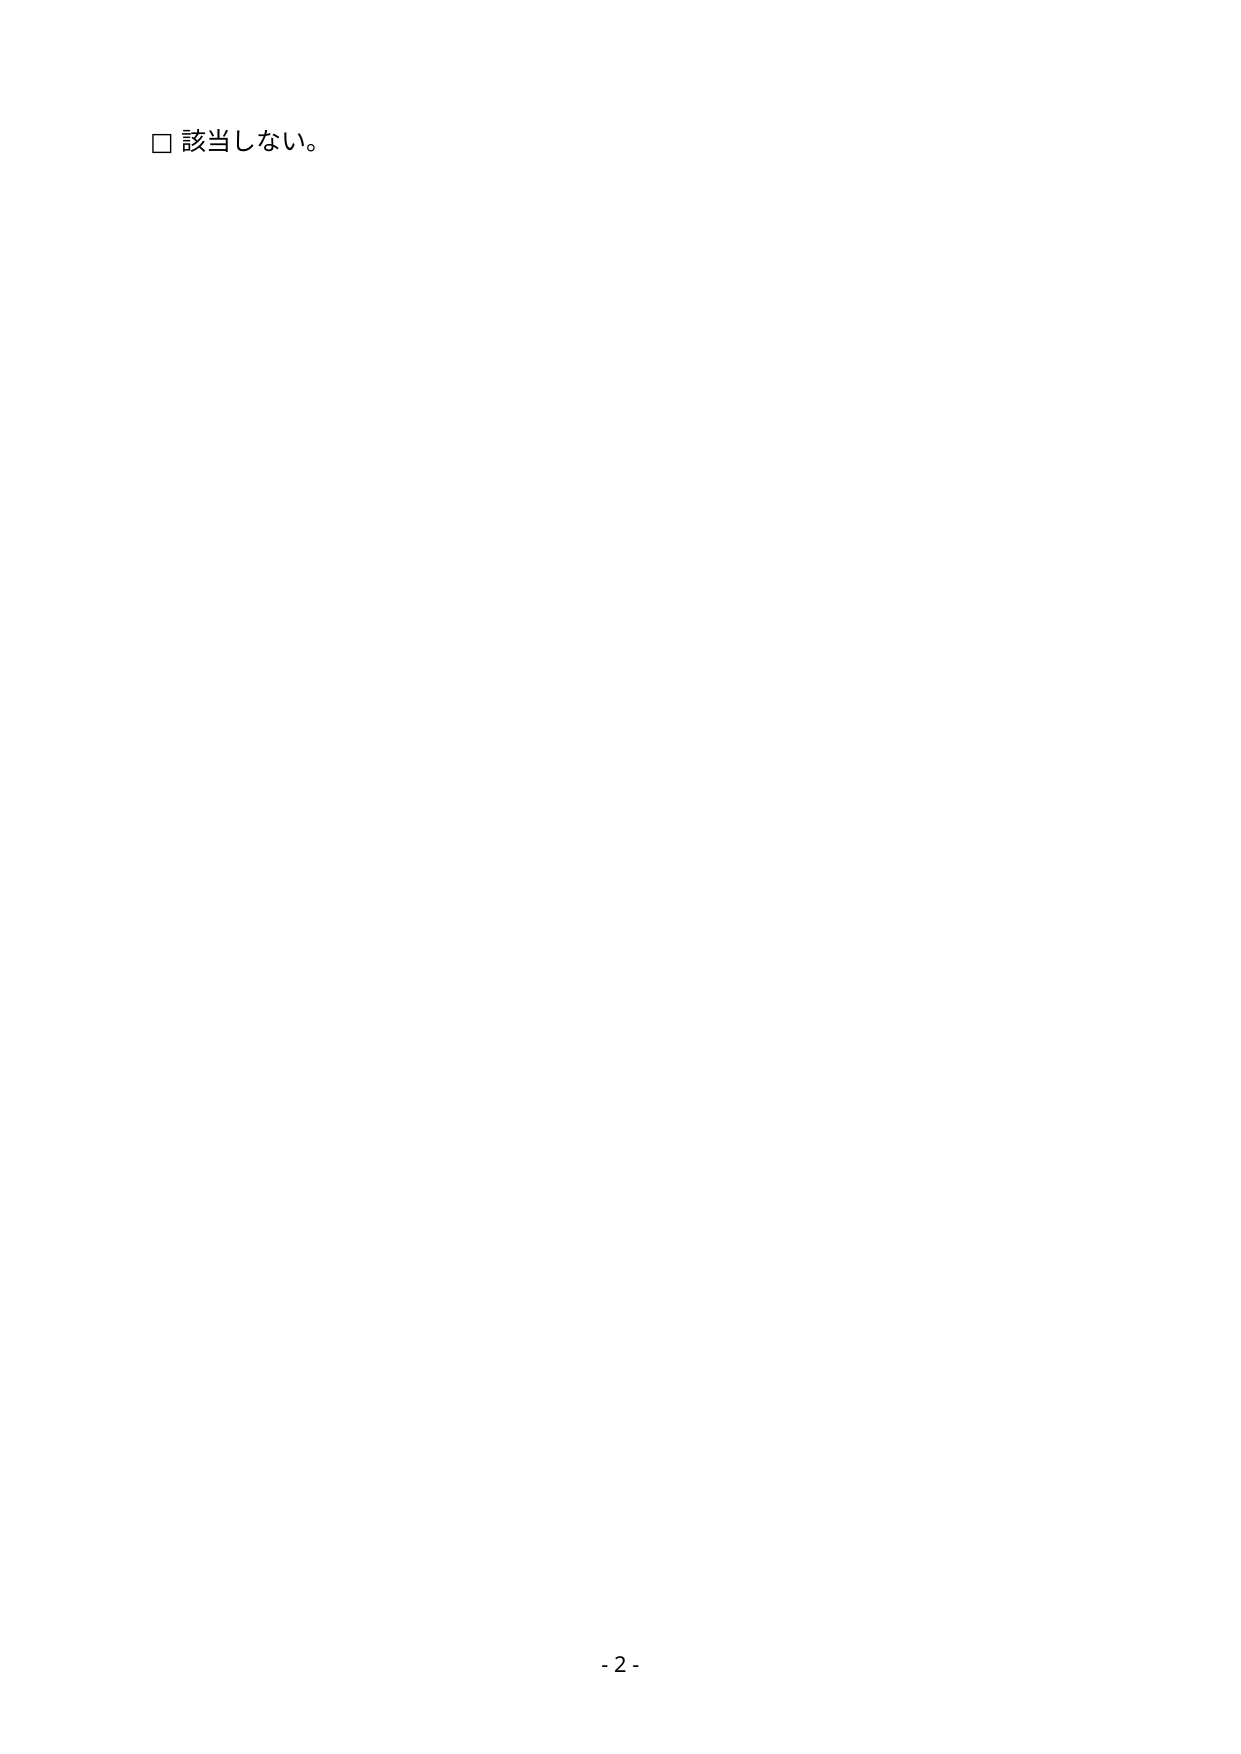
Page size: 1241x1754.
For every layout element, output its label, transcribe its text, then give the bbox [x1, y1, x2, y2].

text □該当しない。 [131, 121, 1109, 158]
